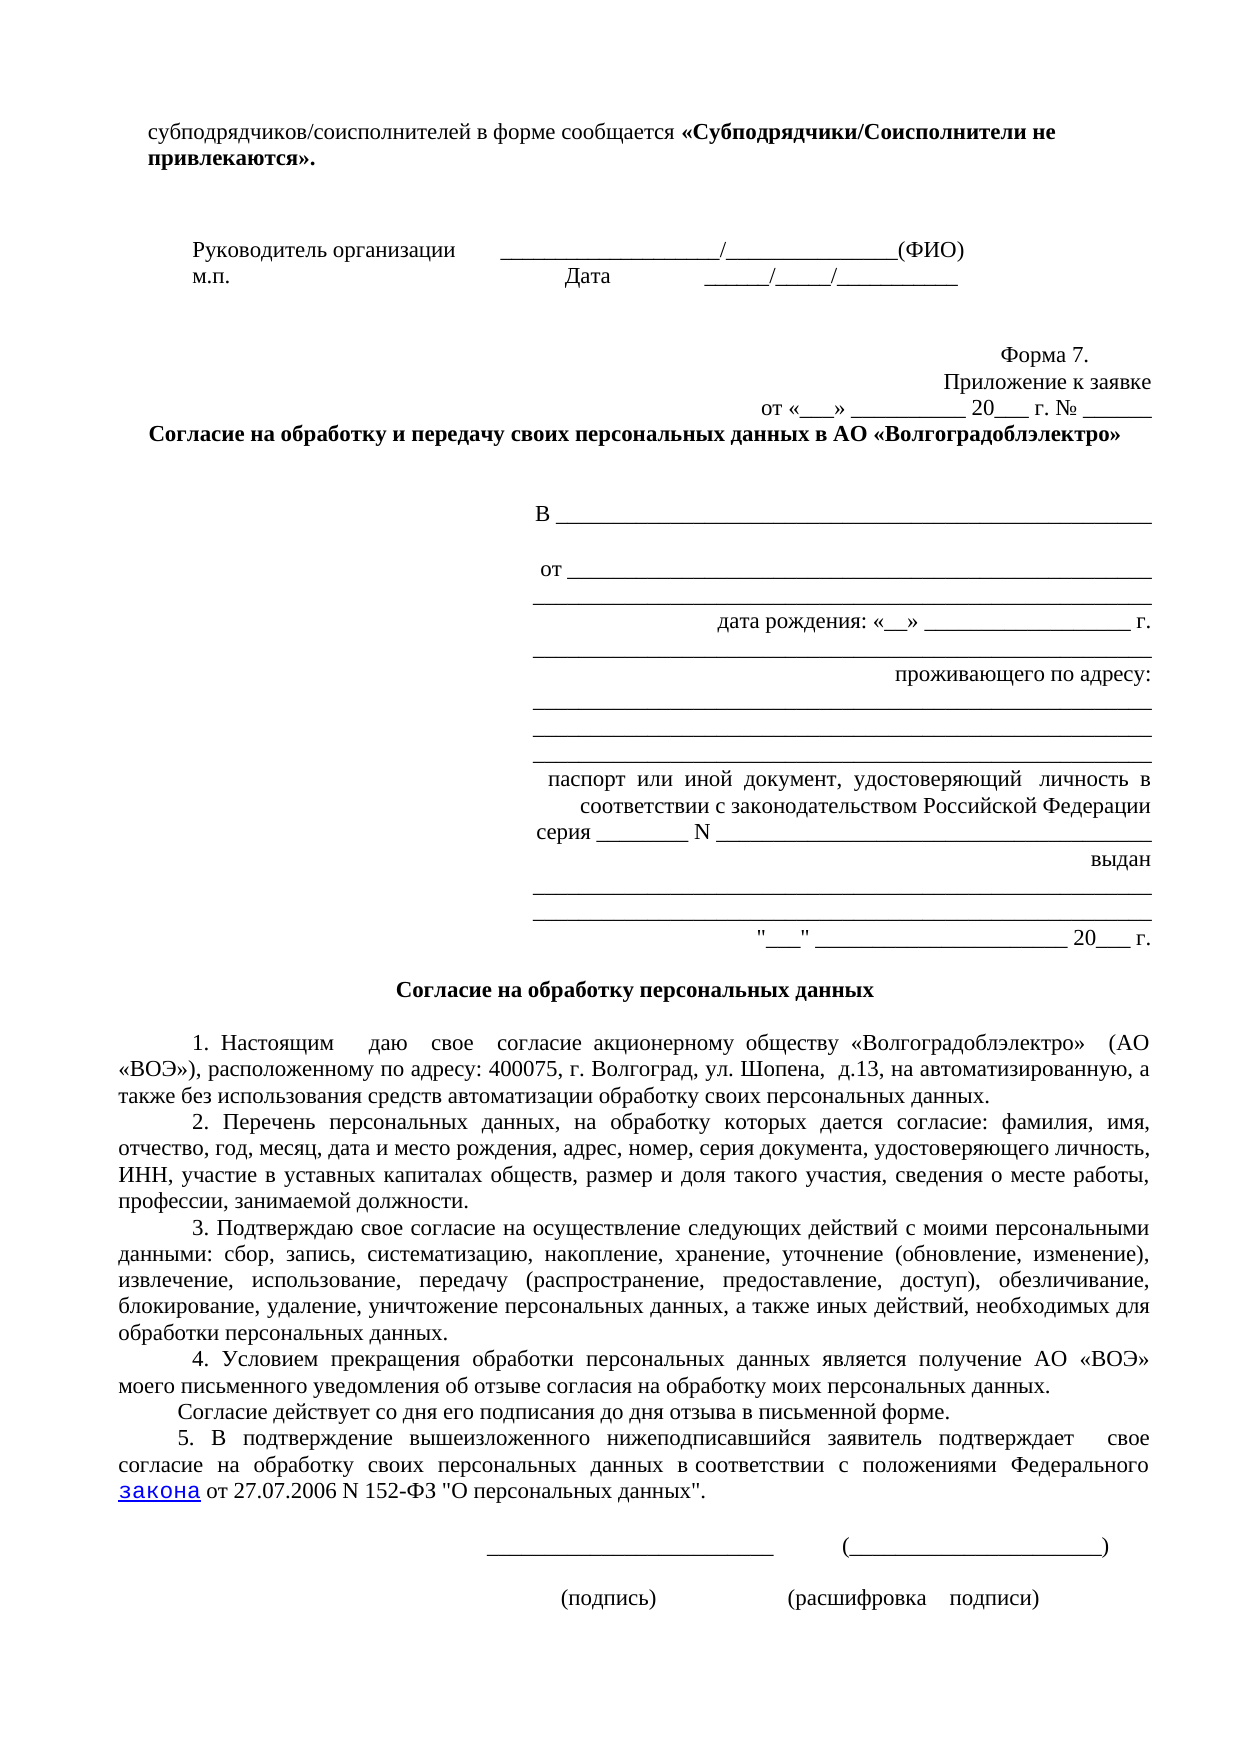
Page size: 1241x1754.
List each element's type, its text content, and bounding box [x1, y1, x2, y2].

text 1. Настоящим даю свое согласие акционерному обществу «Волгоградоблэлектро» (АО «ВОЭ»), расположенному по адресу: 400075, г. Волгоград, ул. Шопена, д.13, на автоматизированную, а также без использования средств автоматизации обработку своих персональных данных. [118, 1029, 1152, 1108]
text (подпись) (расшифровка подписи) [487, 1584, 1152, 1611]
text "___" ______________________ 20___ г. [413, 924, 1152, 950]
text 5. В подтверждение вышеизложенного нижеподписавшийся заявитель подтверждает свое согласие на обработку своих персональных данных в соответствии с положениями Федерального закона от 27.07.2006 N 152-ФЗ "О персональных данных". [118, 1424, 1152, 1505]
text Форма 7. [118, 341, 1152, 368]
text Согласие действует со дня его подписания до дня отзыва в письменной форме. [118, 1398, 1152, 1424]
text _________________________ (______________________) [118, 1532, 1152, 1558]
text ______________________________________________________ [413, 739, 1152, 766]
text ______________________________________________________ [413, 713, 1152, 739]
text дата рождения: «__» __________________ г. ______________________________________________________ [413, 607, 1152, 660]
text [148, 118, 1152, 171]
text 4. Условием прекращения обработки персональных данных является получение АО «ВОЭ» моего письменного уведомления об отзыве согласия на обработку моих персональных данных. [118, 1345, 1152, 1398]
text Руководитель организации /_______________(ФИО) [118, 236, 1152, 262]
text ______________________________________________________ [413, 581, 1152, 607]
text паспорт или иной документ, удостоверяющий личность в соответствии с законодательством Российской Федерации [413, 766, 1152, 818]
text Согласие на обработку и передачу своих персональных данных в АО «Волгоградоблэлектро» [118, 421, 1152, 447]
text от ___________________________________________________ [413, 555, 1152, 581]
text Согласие на обработку персональных данных [118, 976, 1152, 1003]
text 2. Перечень персональных данных, на обработку которых дается согласие: фамилия, имя, отчество, год, месяц, дата и место рождения, адрес, номер, серия документа, удостоверяющего личность, ИНН, участие в уставных капиталах обществ, размер и доля такого участия, сведения о месте работы, профессии, занимаемой должности. [118, 1108, 1152, 1213]
text от «___» __________ 20___ г. № ______ [118, 394, 1152, 421]
text 3. Подтверждаю свое согласие на осуществление следующих действий с моими персональными данными: сбор, запись, систематизацию, накопление, хранение, уточнение (обновление, изменение), извлечение, использование, передачу (распространение, предоставление, доступ), обезличивание, блокирование, удаление, уничтожение персональных данных, а также иных действий, необходимых для обработки персональных данных. [118, 1213, 1152, 1345]
text серия ________ N ______________________________________ [413, 818, 1152, 844]
text Приложение к заявке [118, 368, 1152, 394]
text выдан ______________________________________________________ [413, 844, 1152, 897]
text м.п. Дата / / [118, 262, 1152, 289]
text В ____________________________________________________ [413, 499, 1152, 526]
text проживающего по адресу: ______________________________________________________ [413, 660, 1152, 713]
text ______________________________________________________ [413, 897, 1152, 924]
